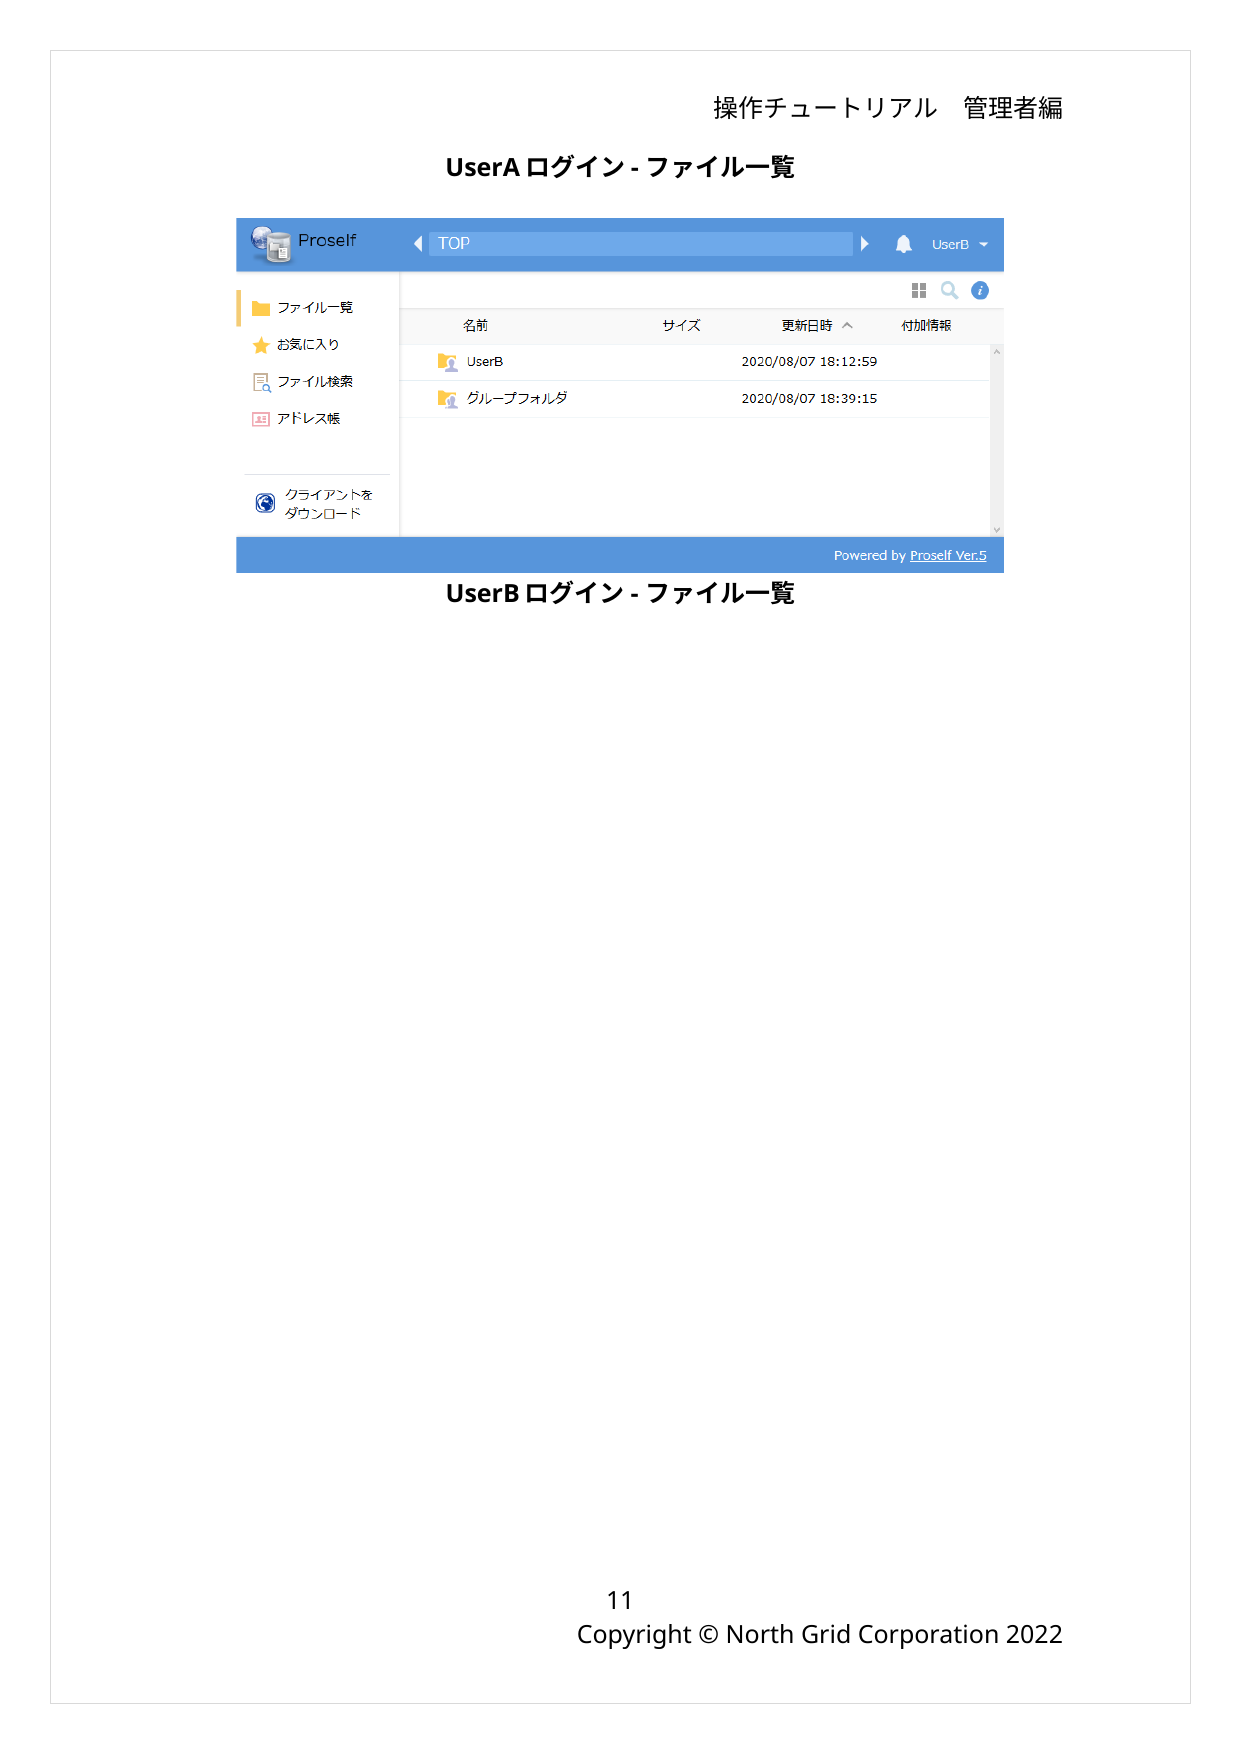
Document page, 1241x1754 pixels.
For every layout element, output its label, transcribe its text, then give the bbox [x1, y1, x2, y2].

text UserAログイン - ファイル一覧 [177, 148, 1063, 184]
text UserBログイン - ファイル一覧 [177, 573, 1063, 609]
picture [236, 218, 1004, 573]
